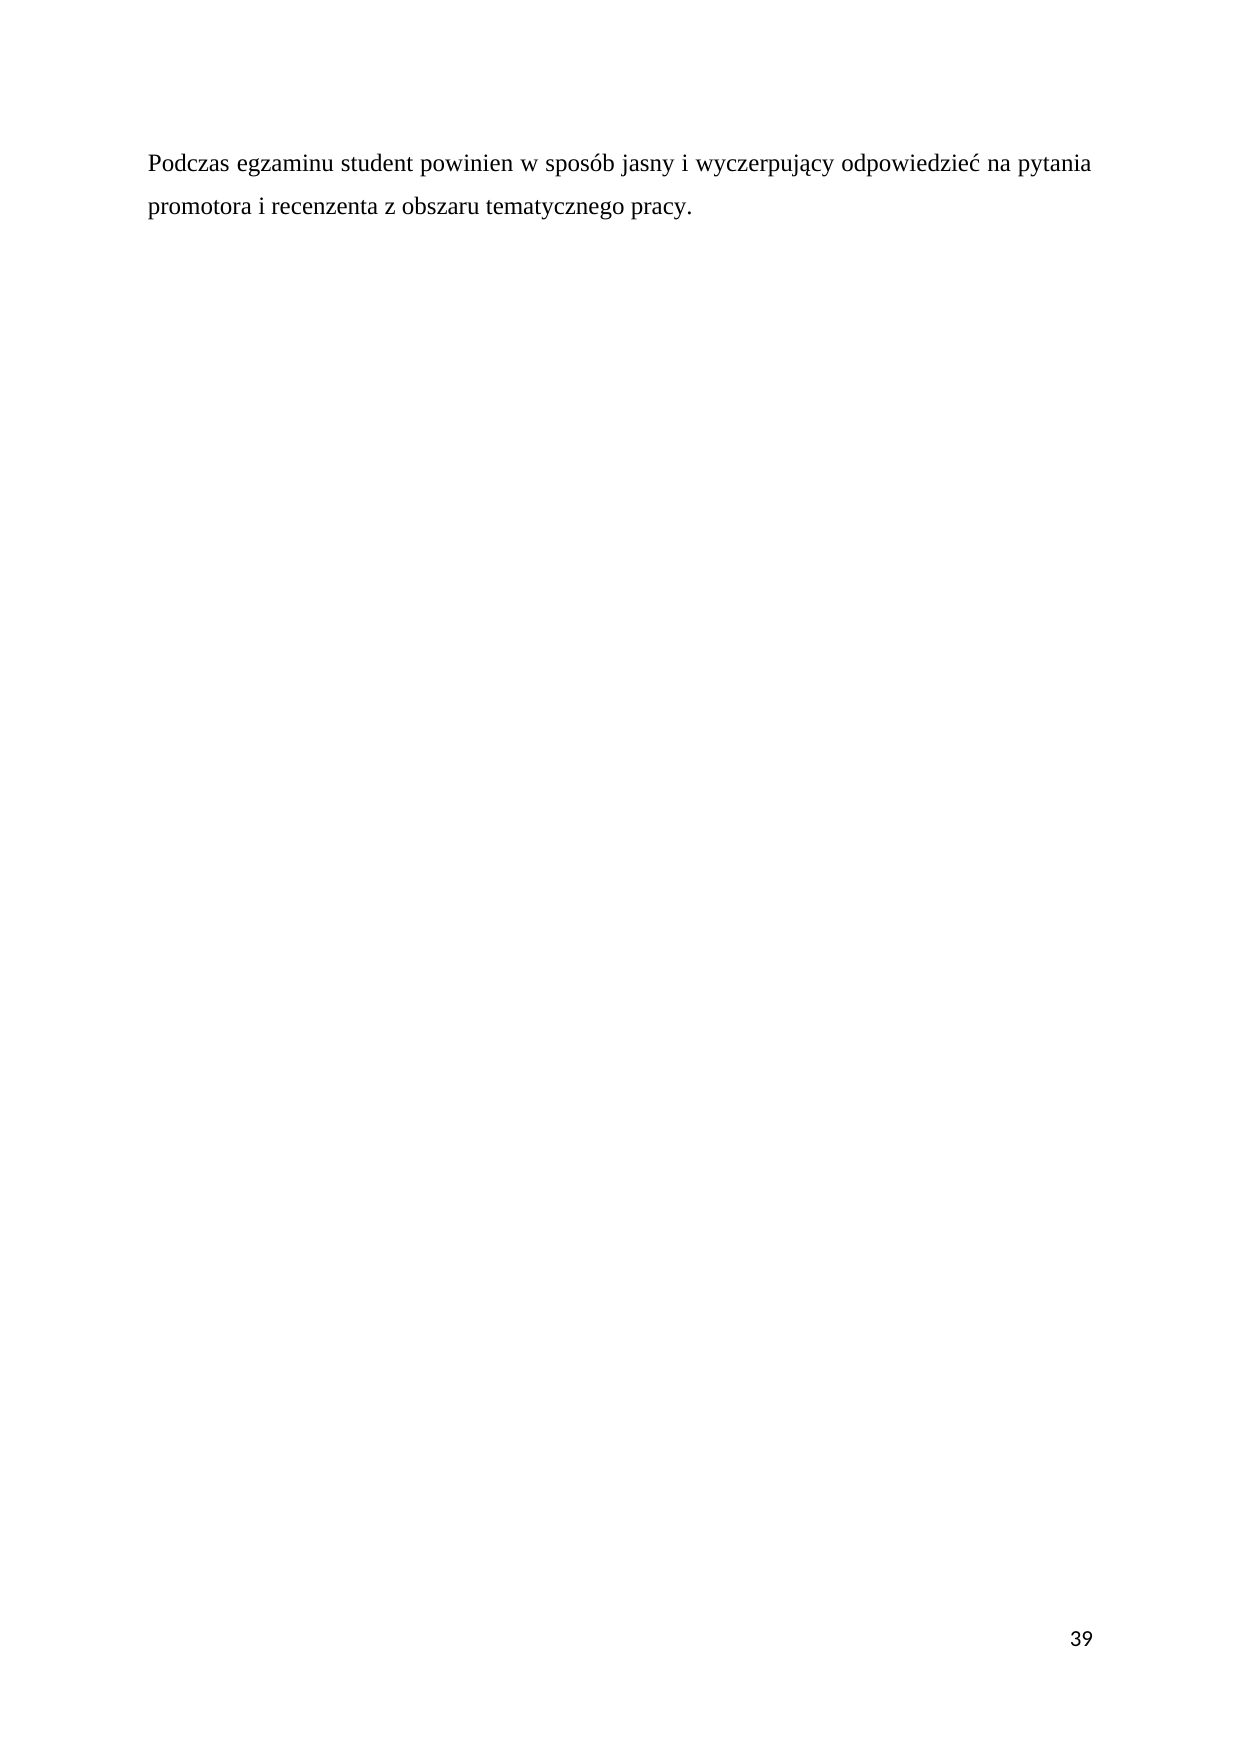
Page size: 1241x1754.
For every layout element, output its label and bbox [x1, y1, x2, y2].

text [148, 148, 1093, 219]
